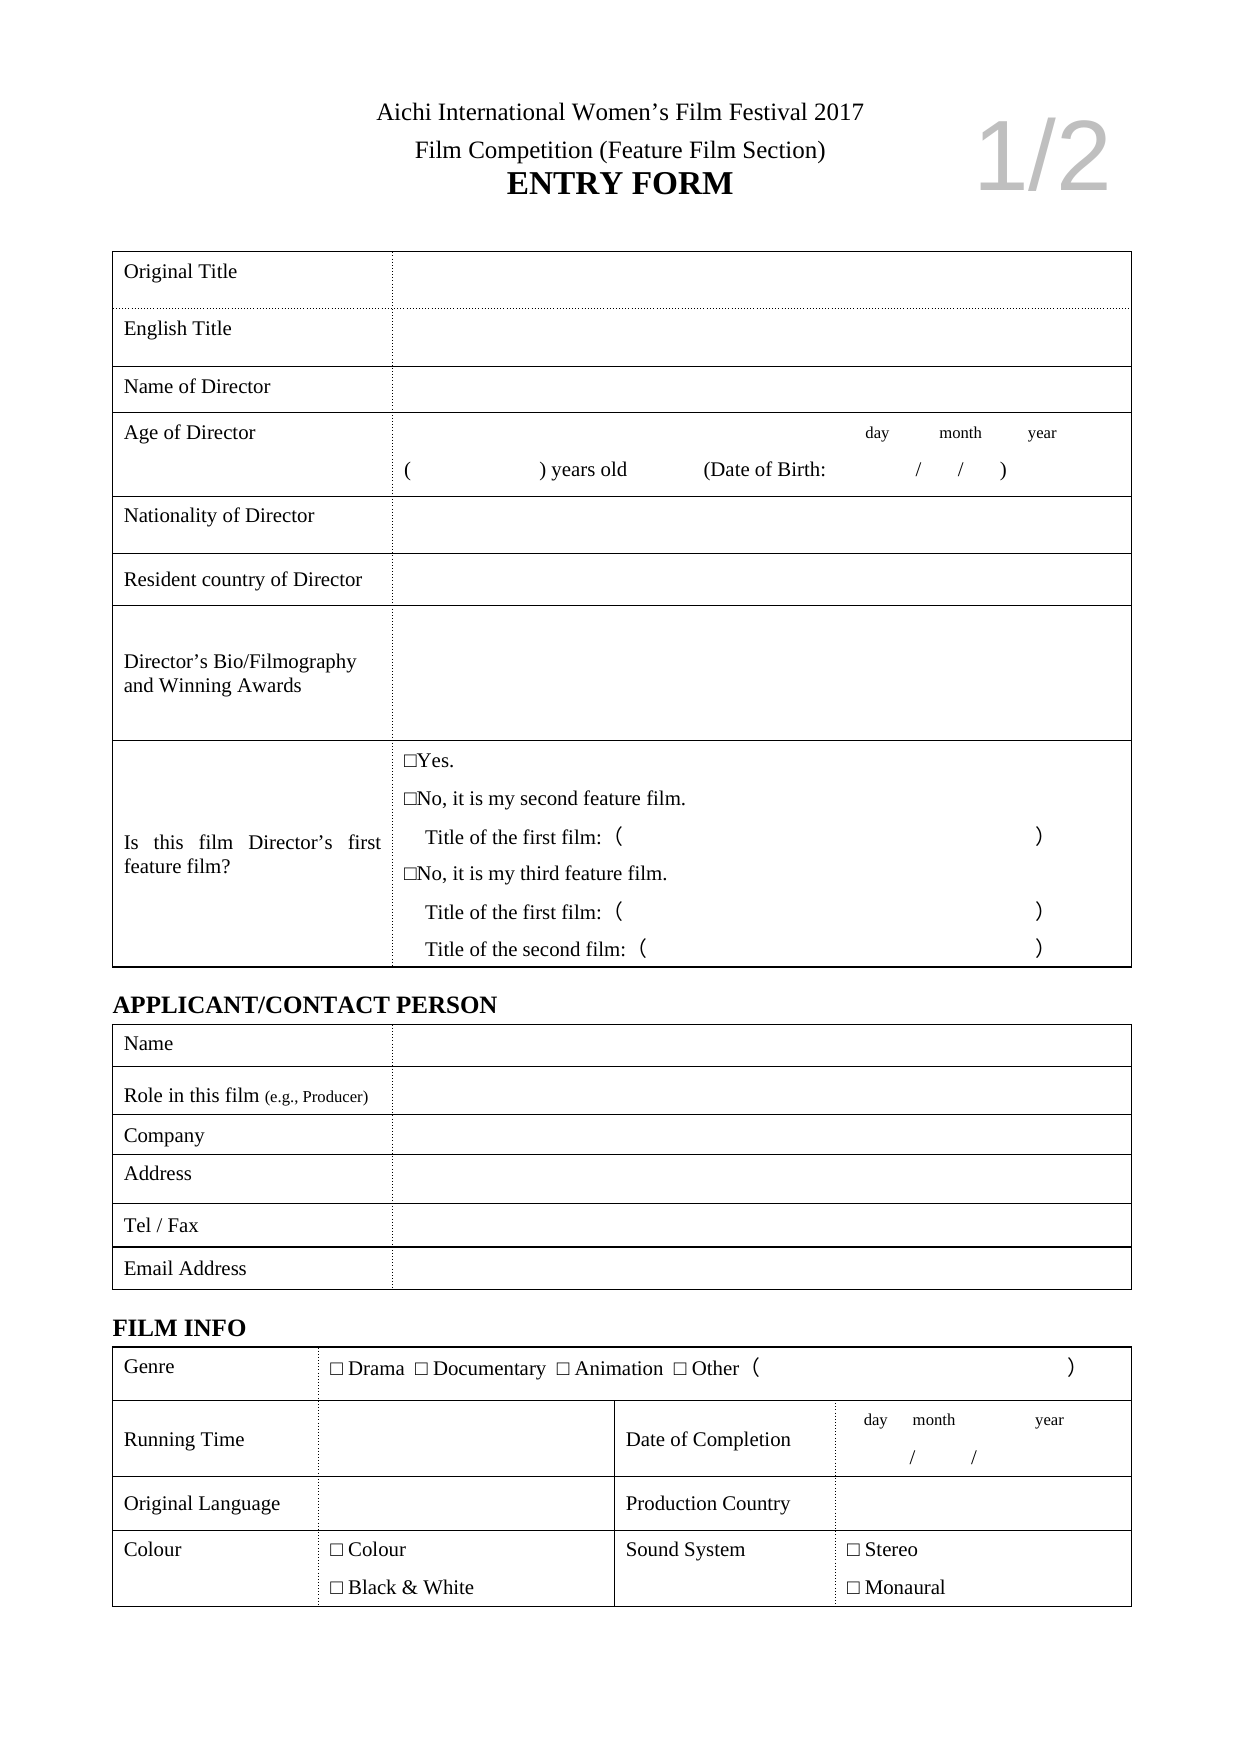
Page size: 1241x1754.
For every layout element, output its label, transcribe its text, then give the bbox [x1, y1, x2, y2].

table_header [393, 1025, 1131, 1066]
table_cell □Yes. □No, it is my second feature film. Title of the first film:（ ） □No, it is my third feature film. Title of the first film:（ ） Title of the second film:（ ） [393, 741, 1131, 966]
table_cell day month year ( ) years old (Date of Birth: / / ) [393, 413, 1131, 496]
table_cell [393, 606, 1131, 740]
table_cell [393, 1115, 1131, 1153]
table_cell Resident country of Director [113, 554, 393, 605]
table_cell Original Language [113, 1477, 319, 1530]
table_cell [393, 1155, 1131, 1203]
table_cell [393, 1067, 1131, 1114]
table_cell Colour [113, 1531, 319, 1606]
table_cell [393, 308, 1131, 366]
table_header Genre [113, 1348, 319, 1400]
table_header [393, 252, 1131, 308]
table_cell [836, 1477, 1131, 1530]
table_cell Address [113, 1155, 393, 1203]
text FILM INFO [112, 1309, 1128, 1346]
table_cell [319, 1531, 614, 1606]
table_cell day month year / / [836, 1401, 1131, 1476]
table_cell [319, 1401, 614, 1476]
table_cell Running Time [113, 1401, 319, 1476]
table_cell Production Country [615, 1477, 836, 1530]
table_cell Is this film Director’s first feature film? [113, 741, 393, 966]
table_cell Company [113, 1115, 393, 1153]
table_cell Age of Director [113, 413, 393, 496]
table_header □ Drama □ Documentary □ Animation □ Other（ ） [319, 1348, 1131, 1400]
table_cell Sound System [615, 1531, 836, 1606]
table_cell Director’s Bio/Filmography and Winning Awards [113, 606, 393, 740]
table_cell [836, 1531, 1131, 1606]
table_cell Nationality of Director [113, 497, 393, 552]
table_cell [393, 1204, 1131, 1246]
table_header Original Title [113, 252, 393, 308]
table_cell [393, 1248, 1131, 1289]
table_cell [393, 367, 1131, 412]
table_cell Date of Completion [615, 1401, 836, 1476]
table_cell Email Address [113, 1248, 393, 1289]
table_cell Name of Director [113, 367, 393, 412]
table_cell [319, 1477, 614, 1530]
table_cell Tel / Fax [113, 1204, 393, 1246]
table_cell [393, 497, 1131, 552]
table_cell English Title [113, 308, 393, 366]
text APPLICANT/CONTACT PERSON [112, 986, 1128, 1024]
table_cell Role in this film (e.g., Producer) [113, 1067, 393, 1114]
table_header Name [113, 1025, 393, 1066]
table_cell [393, 554, 1131, 605]
